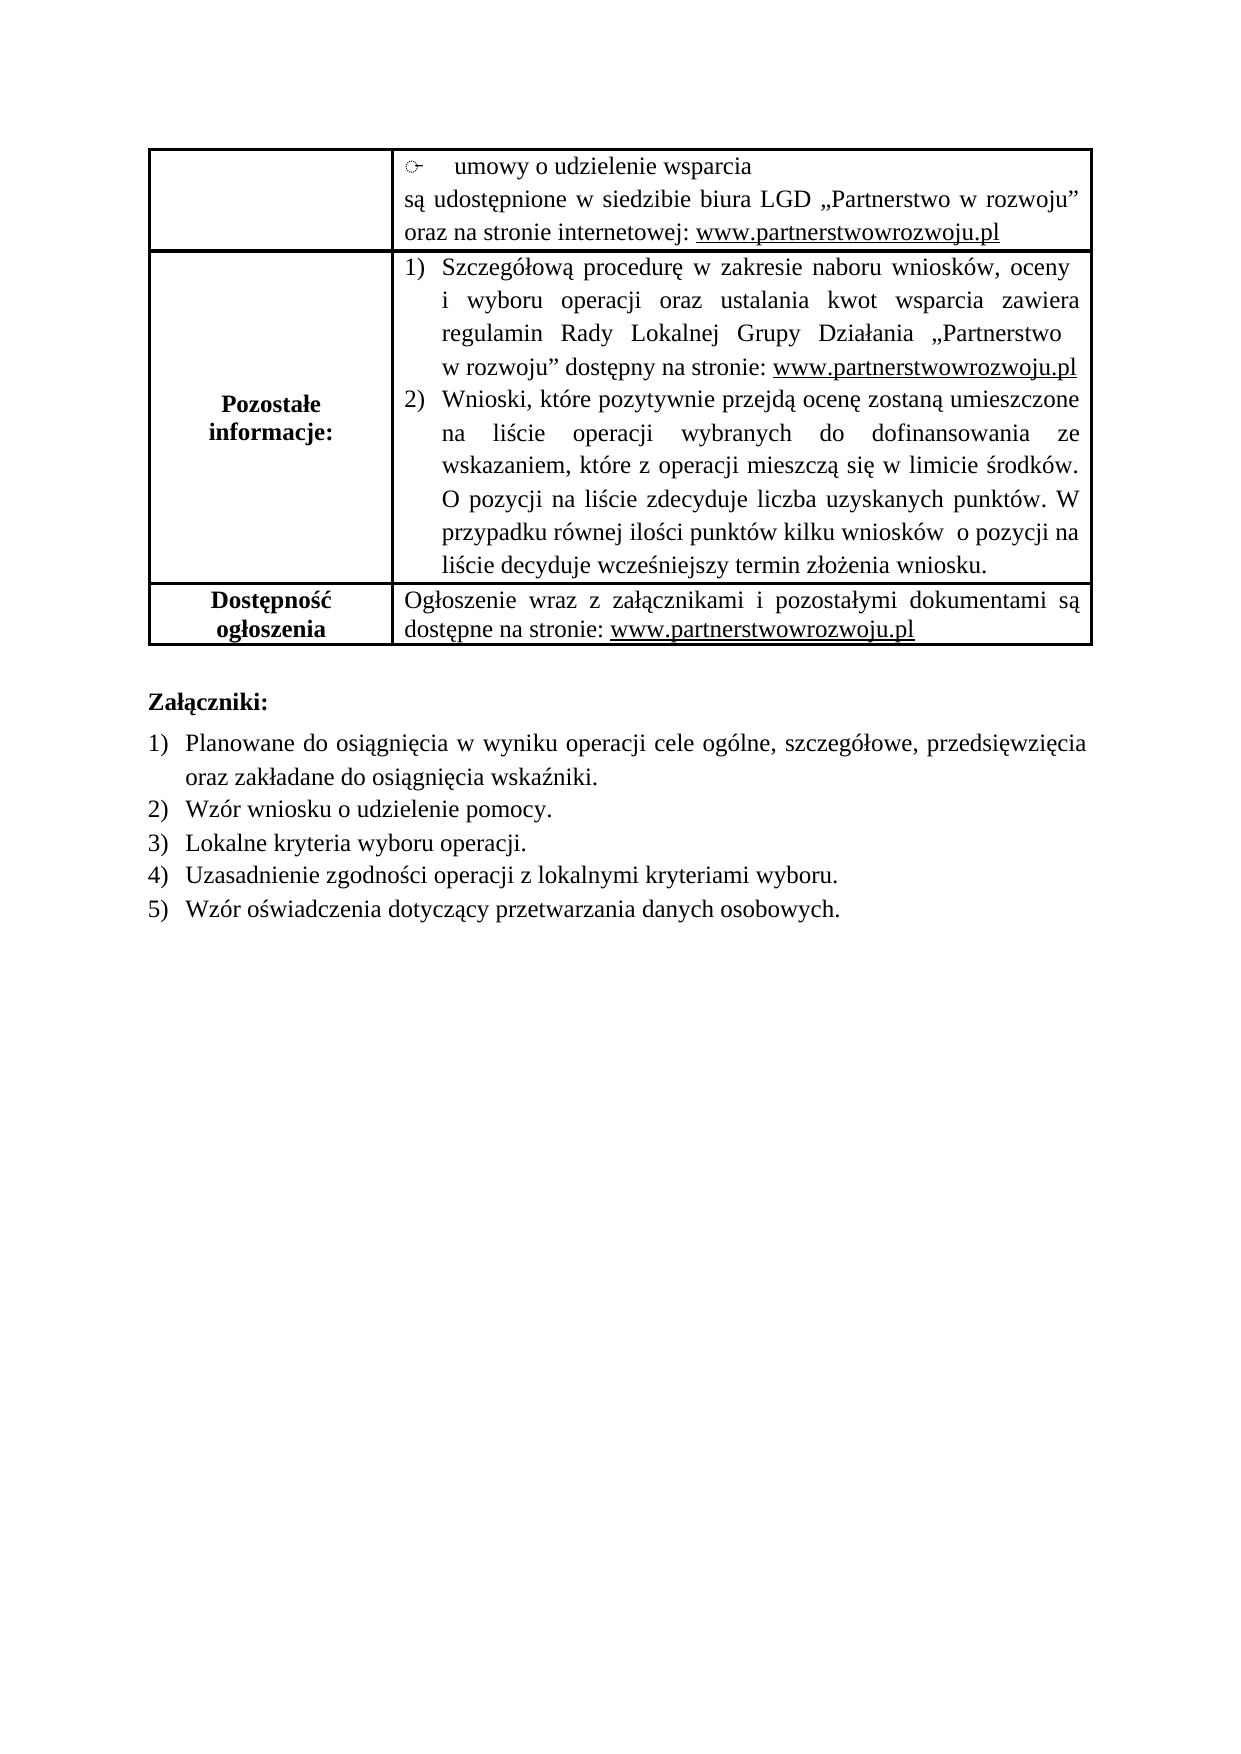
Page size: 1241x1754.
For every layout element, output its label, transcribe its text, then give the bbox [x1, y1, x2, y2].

list Lokalne kryteria wyboru operacji. [148, 828, 1087, 856]
list Wzór wniosku o udzielenie pomocy. [148, 794, 1087, 823]
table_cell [151, 151, 391, 249]
table_cell Szczegółową procedurę w zakresie naboru wniosków, oceny i wyboru operacji oraz ustalania kwot wsparcia zawiera regulamin Rady Lokalnej Grupy Działania „Partnerstwo w rozwoju” dostępny na stronie: www.partnerstwowrozwoju.pl Wnioski, które pozytywnie przejdą ocenę zostaną umieszczone na liście operacji wybranych do dofinansowania ze wskazaniem, które z operacji mieszczą się w limicie środków. O pozycji na liście zdecyduje liczba uzyskanych punktów. W przypadku równej ilości punktów kilku wniosków o pozycji na liście decyduje wcześniejszy termin złożenia wniosku. [394, 253, 1090, 582]
list Planowane do osiągnięcia w wyniku operacji cele ogólne, szczegółowe, przedsięwzięcia oraz zakładane do osiągnięcia wskaźniki. [148, 728, 1087, 790]
table_cell Pozostałe informacje: [151, 253, 391, 582]
table_cell Dostępność ogłoszenia [151, 585, 391, 643]
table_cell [394, 151, 1090, 249]
list Uzasadnienie zgodności operacji z lokalnymi kryteriami wyboru. [148, 861, 1087, 889]
list Wzór oświadczenia dotyczący przetwarzania danych osobowych. [148, 894, 1087, 922]
text Załączniki: [148, 687, 1093, 716]
table_cell Ogłoszenie wraz z załącznikami i pozostałymi dokumentami są dostępne na stronie: www.partnerstwowrozwoju.pl [394, 585, 1090, 643]
